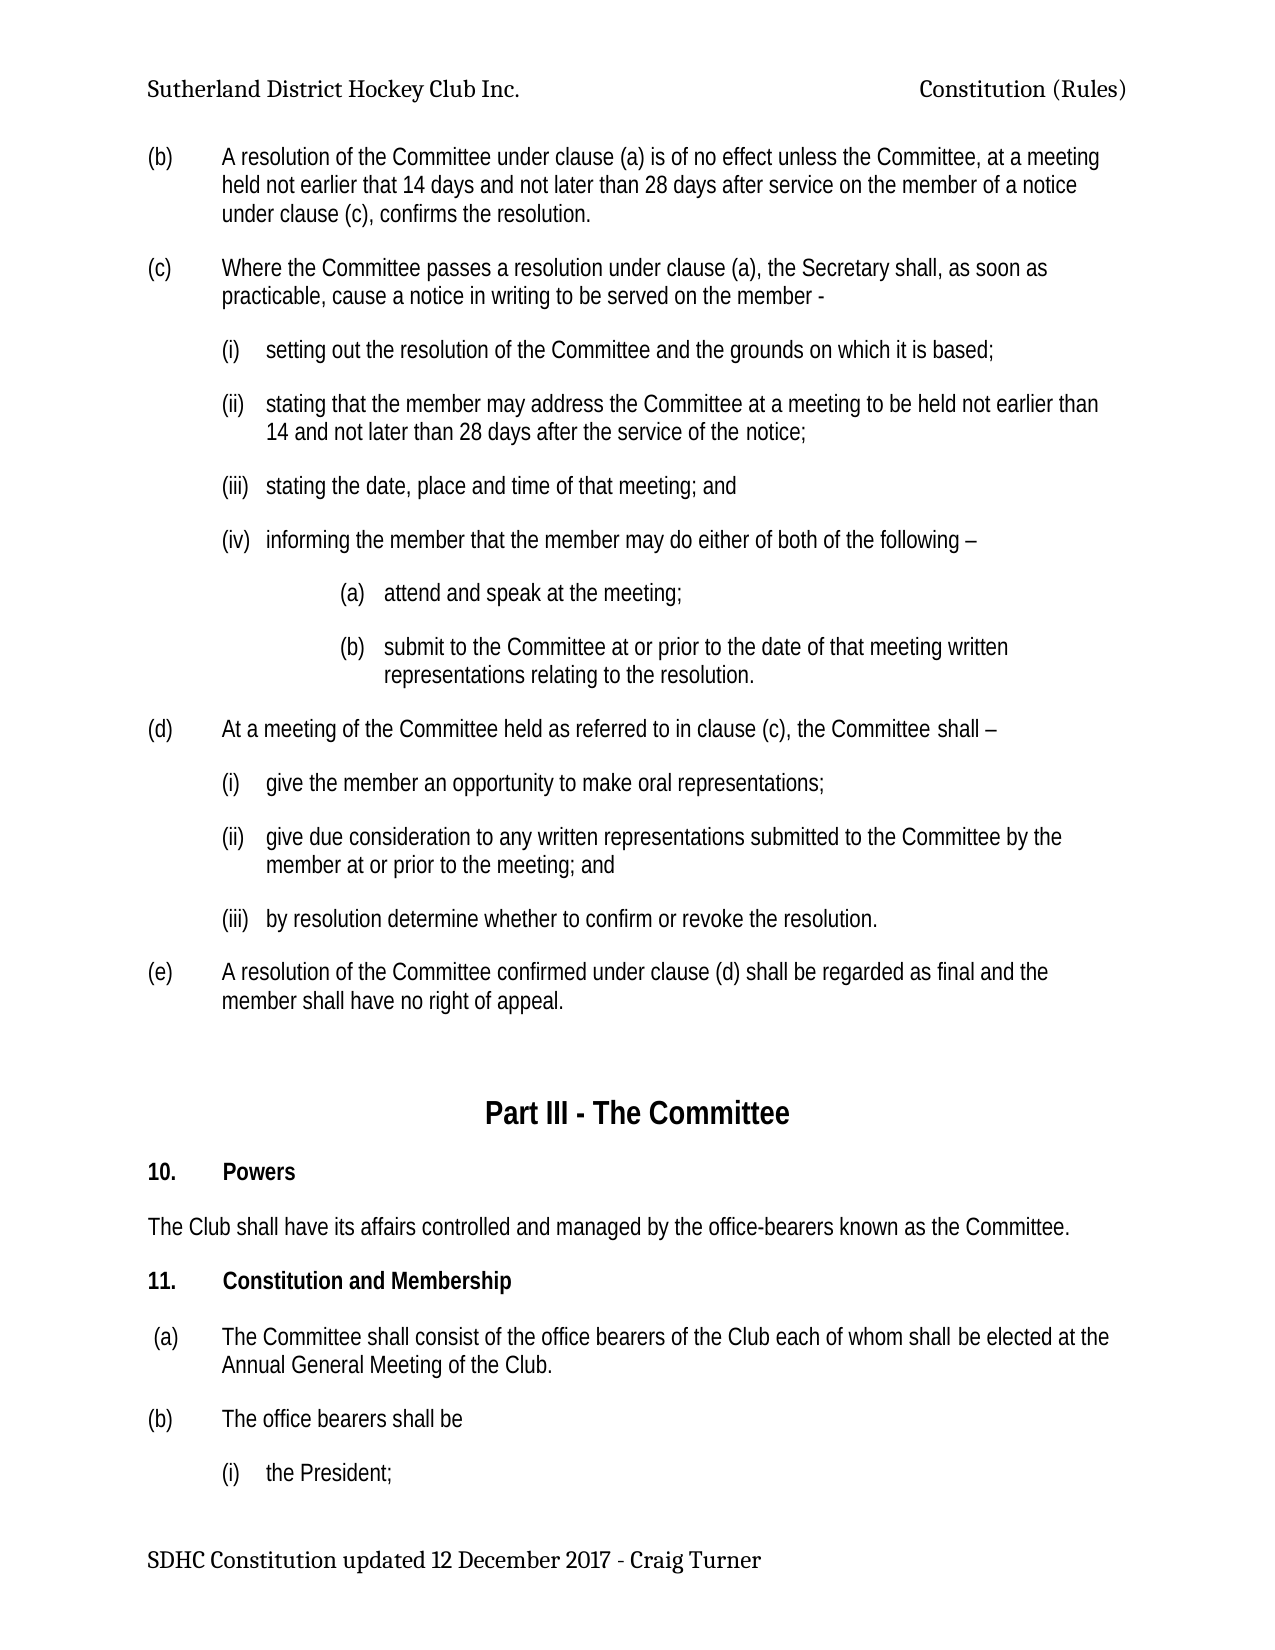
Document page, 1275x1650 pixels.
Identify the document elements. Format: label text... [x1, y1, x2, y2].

text 11. Constitution and Membership [148, 1266, 1127, 1294]
text (ii) stating that the member may address the Committee at a meeting to be held not earlier than 14 and not later than 28 days after the service of the notice; [222, 389, 1127, 446]
text (iii) stating the date, place and time of that meeting; and [222, 471, 1127, 499]
text (ii) give due consideration to any written representations submitted to the Committee by the member at or prior to the meeting; and [222, 821, 1127, 879]
text (d) At a meeting of the Committee held as referred to in clause (c), the Committee shall – [148, 714, 1127, 743]
text 10. Powers [148, 1157, 1127, 1185]
text (e) A resolution of the Committee confirmed under clause (d) shall be regarded as final and the member shall have no right of appeal. [148, 957, 1127, 1015]
text (i) the President; [222, 1458, 1127, 1486]
text (b) The office bearers shall be [148, 1404, 1127, 1433]
text (iv) informing the member that the member may do either of both of the following – [222, 524, 1127, 553]
text (a) attend and speak at the meeting; [340, 578, 1127, 607]
text The Club shall have its affairs controlled and managed by the office-bearers known as the Committee. [148, 1212, 1127, 1241]
text (i) give the member an opportunity to make oral representations; [222, 768, 1127, 796]
text (a) The Committee shall consist of the office bearers of the Club each of whom shall be elected at the Annual General Meeting of the Club. [148, 1322, 1127, 1379]
text (i) setting out the resolution of the Committee and the grounds on which it is based; [222, 335, 1127, 364]
text (b) submit to the Committee at or prior to the date of that meeting written representations relating to the resolution. [340, 632, 1127, 689]
text (b) A resolution of the Committee under clause (a) is of no effect unless the Committee, at a meeting held not earlier that 14 days and not later than 28 days after service on the member of a notice under clause (c), confirms the resolution. [148, 142, 1127, 228]
text Part III - The Committee [148, 1093, 1127, 1132]
text (iii) by resolution determine whether to confirm or revoke the resolution. [222, 904, 1127, 932]
text (c) Where the Committee passes a resolution under clause (a), the Secretary shall, as soon as practicable, cause a notice in writing to be served on the member - [148, 253, 1127, 310]
